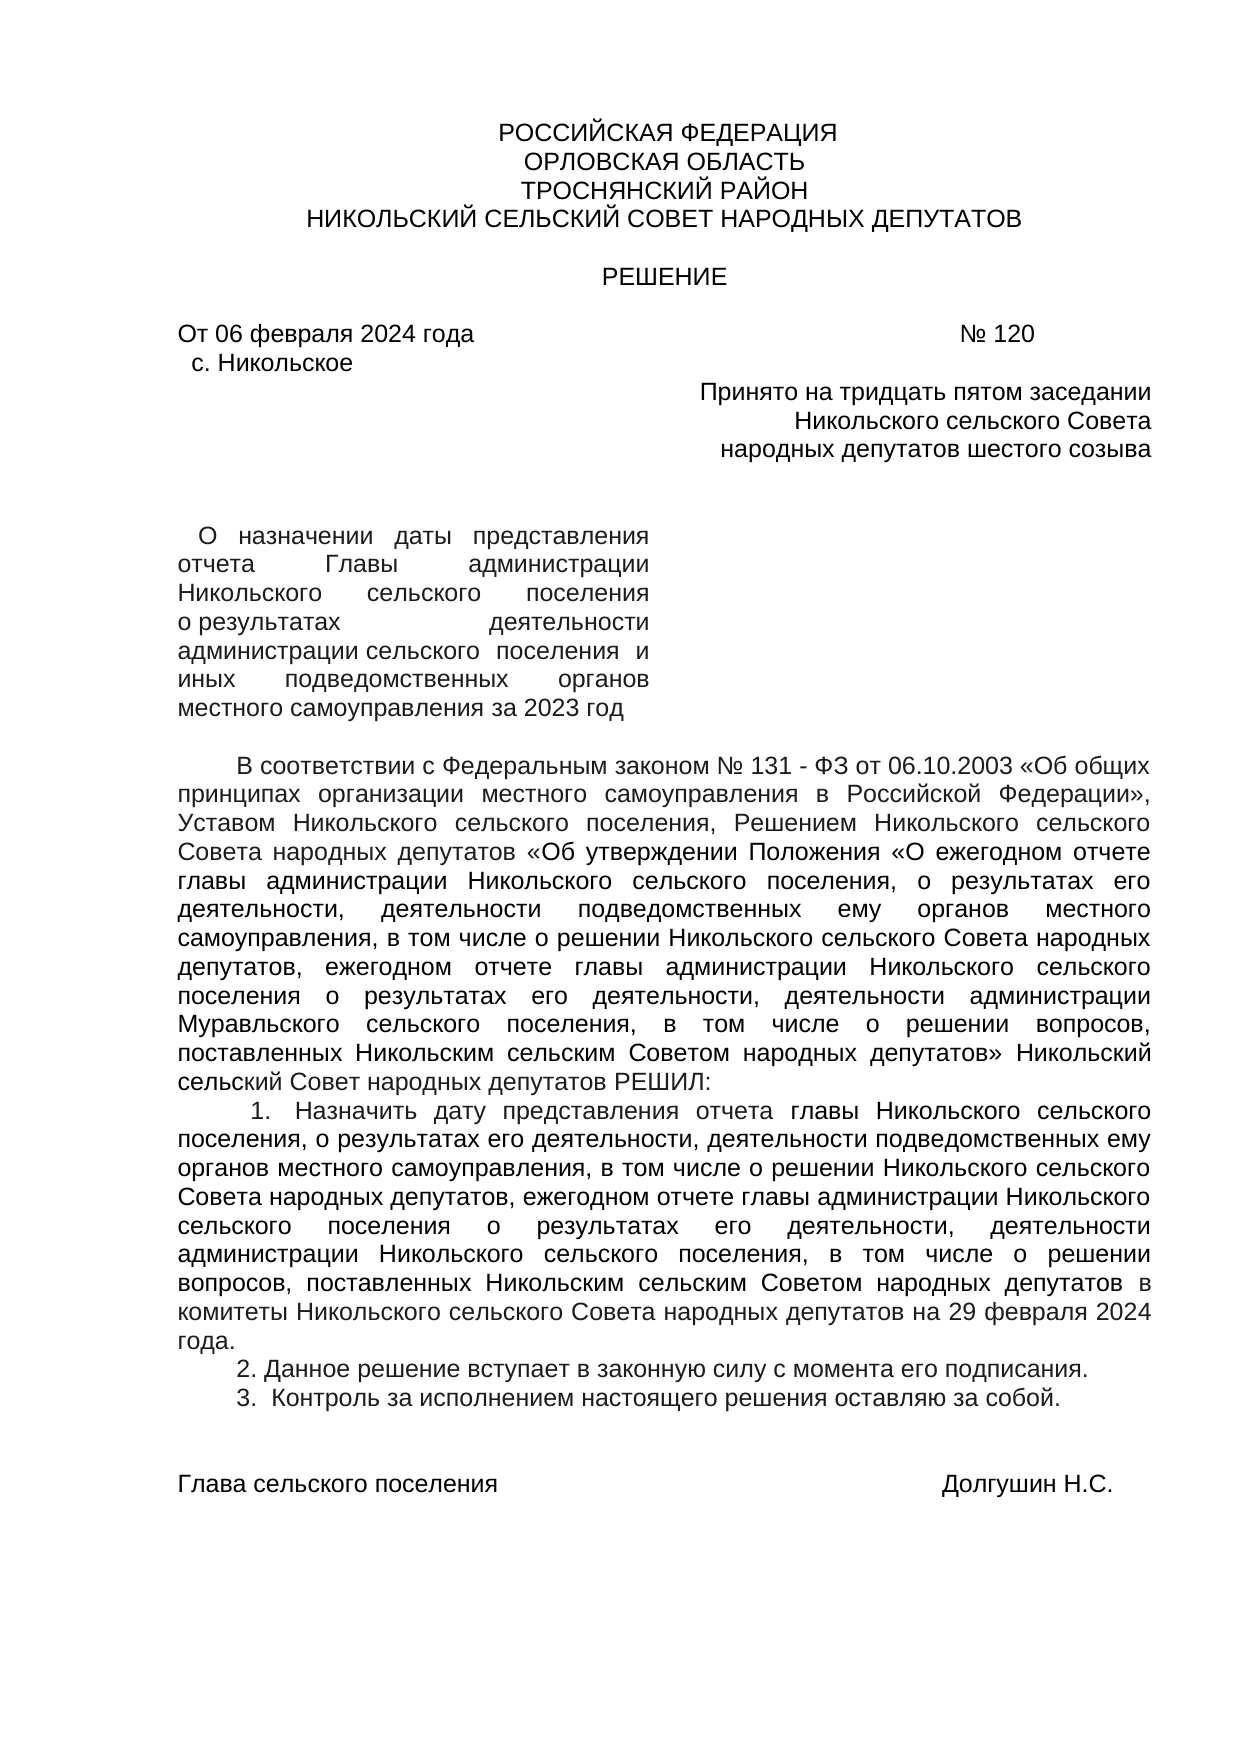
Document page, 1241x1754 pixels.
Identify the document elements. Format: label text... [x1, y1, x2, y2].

text 1. Назначить дату представления отчета главы Никольского сельского поселения, о результатах его деятельности, деятельности подведомственных ему органов местного самоуправления, в том числе о решении Никольского сельского Совета народных депутатов, ежегодном отчете главы администрации Никольского сельского поселения о результатах его деятельности, деятельности администрации Никольского сельского поселения, в том числе о решении вопросов, поставленных Никольским сельским Советом народных депутатов в комитеты Никольского сельского Совета народных депутатов на 29 февраля 2024 года. [177, 1096, 1152, 1354]
text народных депутатов шестого созыва [608, 434, 1152, 463]
text 2. Данное решение вступает в законную силу с момента его подписания. [177, 1354, 1152, 1383]
text с. Никольское [177, 348, 1152, 377]
text О назначении даты представления отчета Главы администрации Никольского сельского поселения о результатах деятельности администрации сельского поселения и иных подведомственных органов местного самоуправления за 2023 год [177, 521, 650, 722]
text В соответствии с Федеральным законом № 131 - ФЗ от 06.10.2003 «Об общих принципах организации местного самоуправления в Российской Федерации», Уставом Никольского сельского поселения, Решением Никольского сельского Совета народных депутатов «Об утверждении Положения «О ежегодном отчете главы администрации Никольского сельского поселения, о результатах его деятельности, деятельности подведомственных ему органов местного самоуправления, в том числе о решении Никольского сельского Совета народных депутатов, ежегодном отчете главы администрации Никольского сельского поселения о результатах его деятельности, деятельности администрации Муравльского сельского поселения, в том числе о решении вопросов, поставленных Никольским сельским Советом народных депутатов» Никольский сельский Совет народных депутатов РЕШИЛ: [177, 751, 1152, 1096]
text Принято на тридцать пятом заседании [608, 377, 1152, 406]
text Глава сельского поселения Долгушин Н.С. [177, 1469, 1152, 1498]
text 3. Контроль за исполнением настоящего решения оставляю за собой. [177, 1383, 1152, 1412]
text ТРОСНЯНСКИЙ РАЙОН [177, 176, 1152, 204]
text Никольского сельского Совета [608, 406, 1152, 434]
text НИКОЛЬСКИЙ СЕЛЬСКИЙ СОВЕТ НАРОДНЫХ ДЕПУТАТОВ [177, 204, 1152, 233]
text ОРЛОВСКАЯ ОБЛАСТЬ [177, 147, 1152, 176]
text РЕШЕНИЕ [177, 262, 1152, 291]
text РОССИЙСКАЯ ФЕДЕРАЦИЯ [177, 118, 1152, 147]
text От 06 февраля 2024 года № 120 [177, 319, 1152, 348]
